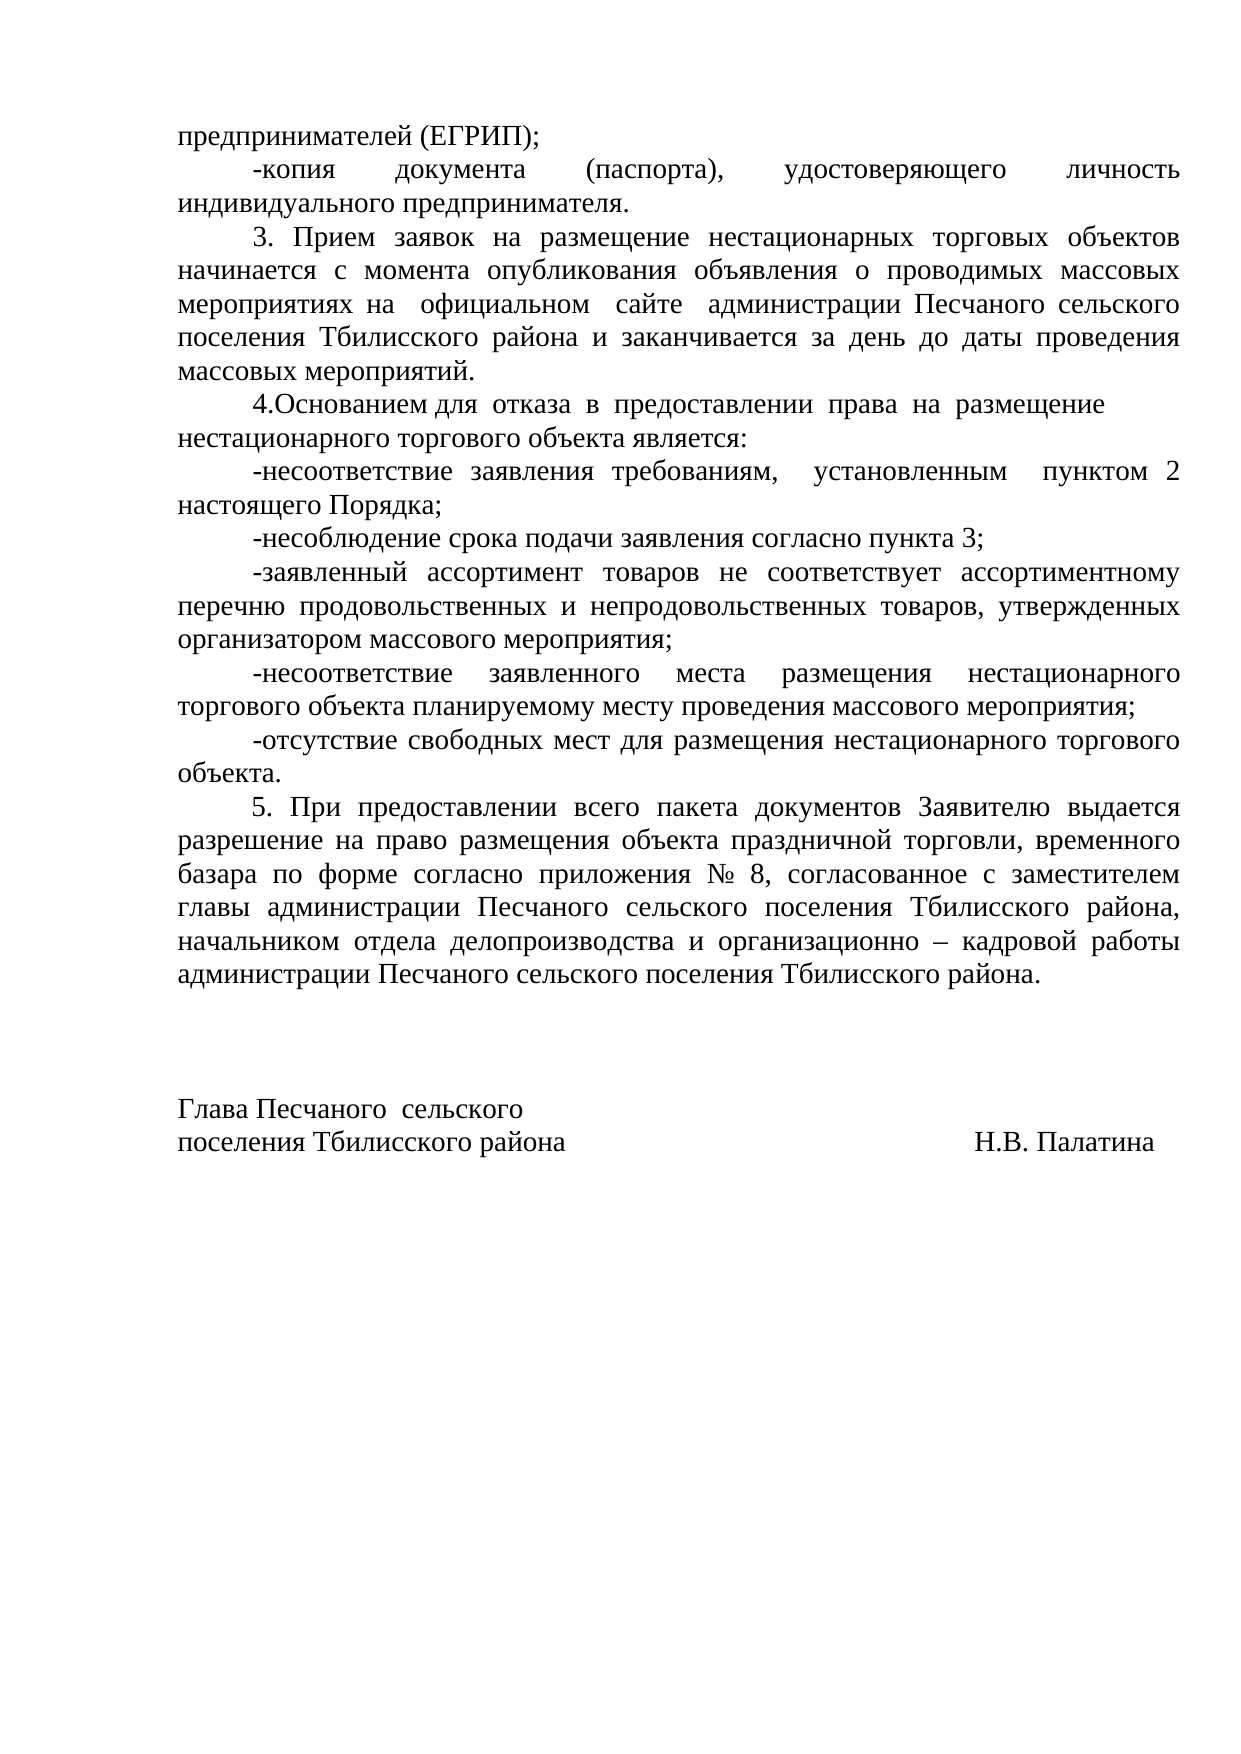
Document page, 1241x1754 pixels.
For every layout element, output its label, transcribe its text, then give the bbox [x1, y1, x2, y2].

text -копия документа (паспорта), удостоверяющего личность индивидуального предпринимателя. [177, 152, 1181, 219]
text -отсутствие свободных мест для размещения нестационарного торгового объекта. [177, 722, 1181, 789]
text -несоблюдение срока подачи заявления согласно пункта 3; [177, 521, 1181, 554]
text 4.Основанием для отказа в предоставлении права на размещение [177, 386, 1181, 420]
text -заявленный ассортимент товаров не соответствует ассортиментному перечню продовольственных и непродовольственных товаров, утвержденных организатором массового мероприятия; [177, 554, 1181, 655]
text поселения Тбилисского района Н.В. Палатина [177, 1124, 1181, 1158]
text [177, 118, 1181, 152]
text -несоответствие заявления требованиям, установленным пунктом 2 настоящего Порядка; [177, 453, 1181, 521]
text -несоответствие заявленного места размещения нестационарного торгового объекта планируемому месту проведения массового мероприятия; [177, 655, 1181, 722]
text Глава Песчаного сельского [177, 1091, 1181, 1124]
text нестационарного торгового объекта является: [177, 420, 1181, 453]
text 3. Прием заявок на размещение нестационарных торговых объектов начинается с момента опубликования объявления о проводимых массовых мероприятиях на официальном сайте администрации Песчаного сельского поселения Тбилисского района и заканчивается за день до даты проведения массовых мероприятий. [177, 219, 1181, 386]
text 5. При предоставлении всего пакета документов Заявителю выдается разрешение на право размещения объекта праздничной торговли, временного базара по форме согласно приложения № 8, согласованное с заместителем главы администрации Песчаного сельского поселения Тбилисского района, начальником отдела делопроизводства и организационно – кадровой работы администрации Песчаного сельского поселения Тбилисского района. [177, 789, 1181, 990]
